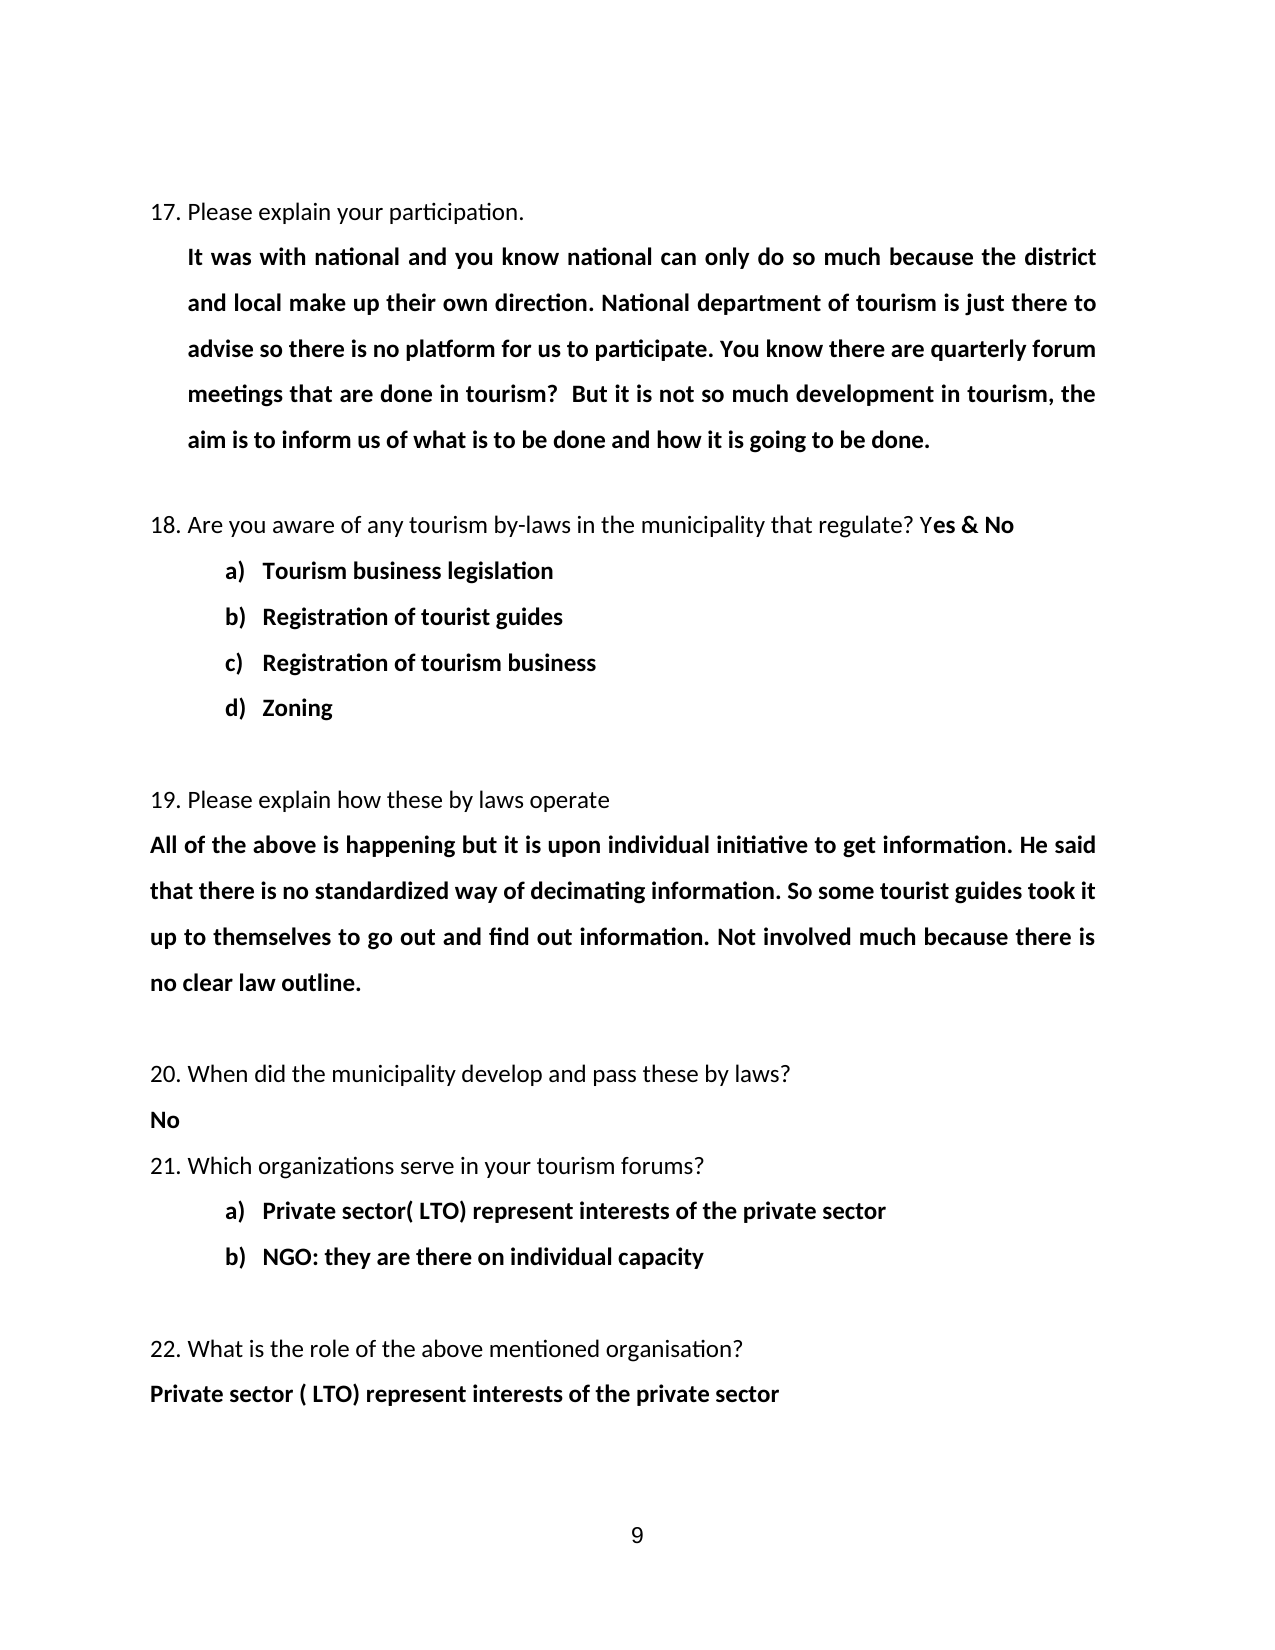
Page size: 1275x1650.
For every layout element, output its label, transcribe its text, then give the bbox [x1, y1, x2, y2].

list NGO: they are there on individual capacity [225, 1241, 1098, 1272]
list When did the municipality develop and pass these by laws? [150, 1058, 1098, 1089]
text It was with national and you know national can only do so much because the district and local make up their own direction. National department of tourism is just there to advise so there is no platform for us to participate. You know there are quarterly forum meetings that are done in tourism? But it is not so much development in tourism, the aim is to inform us of what is to be done and how it is going to be done. [187, 241, 1098, 455]
list What is the role of the above mentioned organisation? [150, 1333, 1098, 1363]
list Are you aware of any tourism by-laws in the municipality that regulate? Yes & No [150, 509, 1098, 540]
text Private sector ( LTO) represent interests of the private sector [150, 1378, 1098, 1409]
list Please explain how these by laws operate [150, 784, 1098, 814]
list Zoning [225, 692, 1098, 723]
list Private sector( LTO) represent interests of the private sector [225, 1196, 1098, 1226]
text No [150, 1104, 1098, 1134]
list Please explain your participation. [150, 196, 1098, 226]
list Which organizations serve in your tourism forums? [150, 1150, 1098, 1180]
list Registration of tourism business [225, 647, 1098, 677]
text All of the above is happening but it is upon individual initiative to get information. He said that there is no standardized way of decimating information. So some tourist guides took it up to themselves to go out and find out information. Not involved much because there is no clear law outline. [150, 830, 1098, 997]
list Registration of tourist guides [225, 601, 1098, 632]
list Tourism business legislation [225, 555, 1098, 586]
